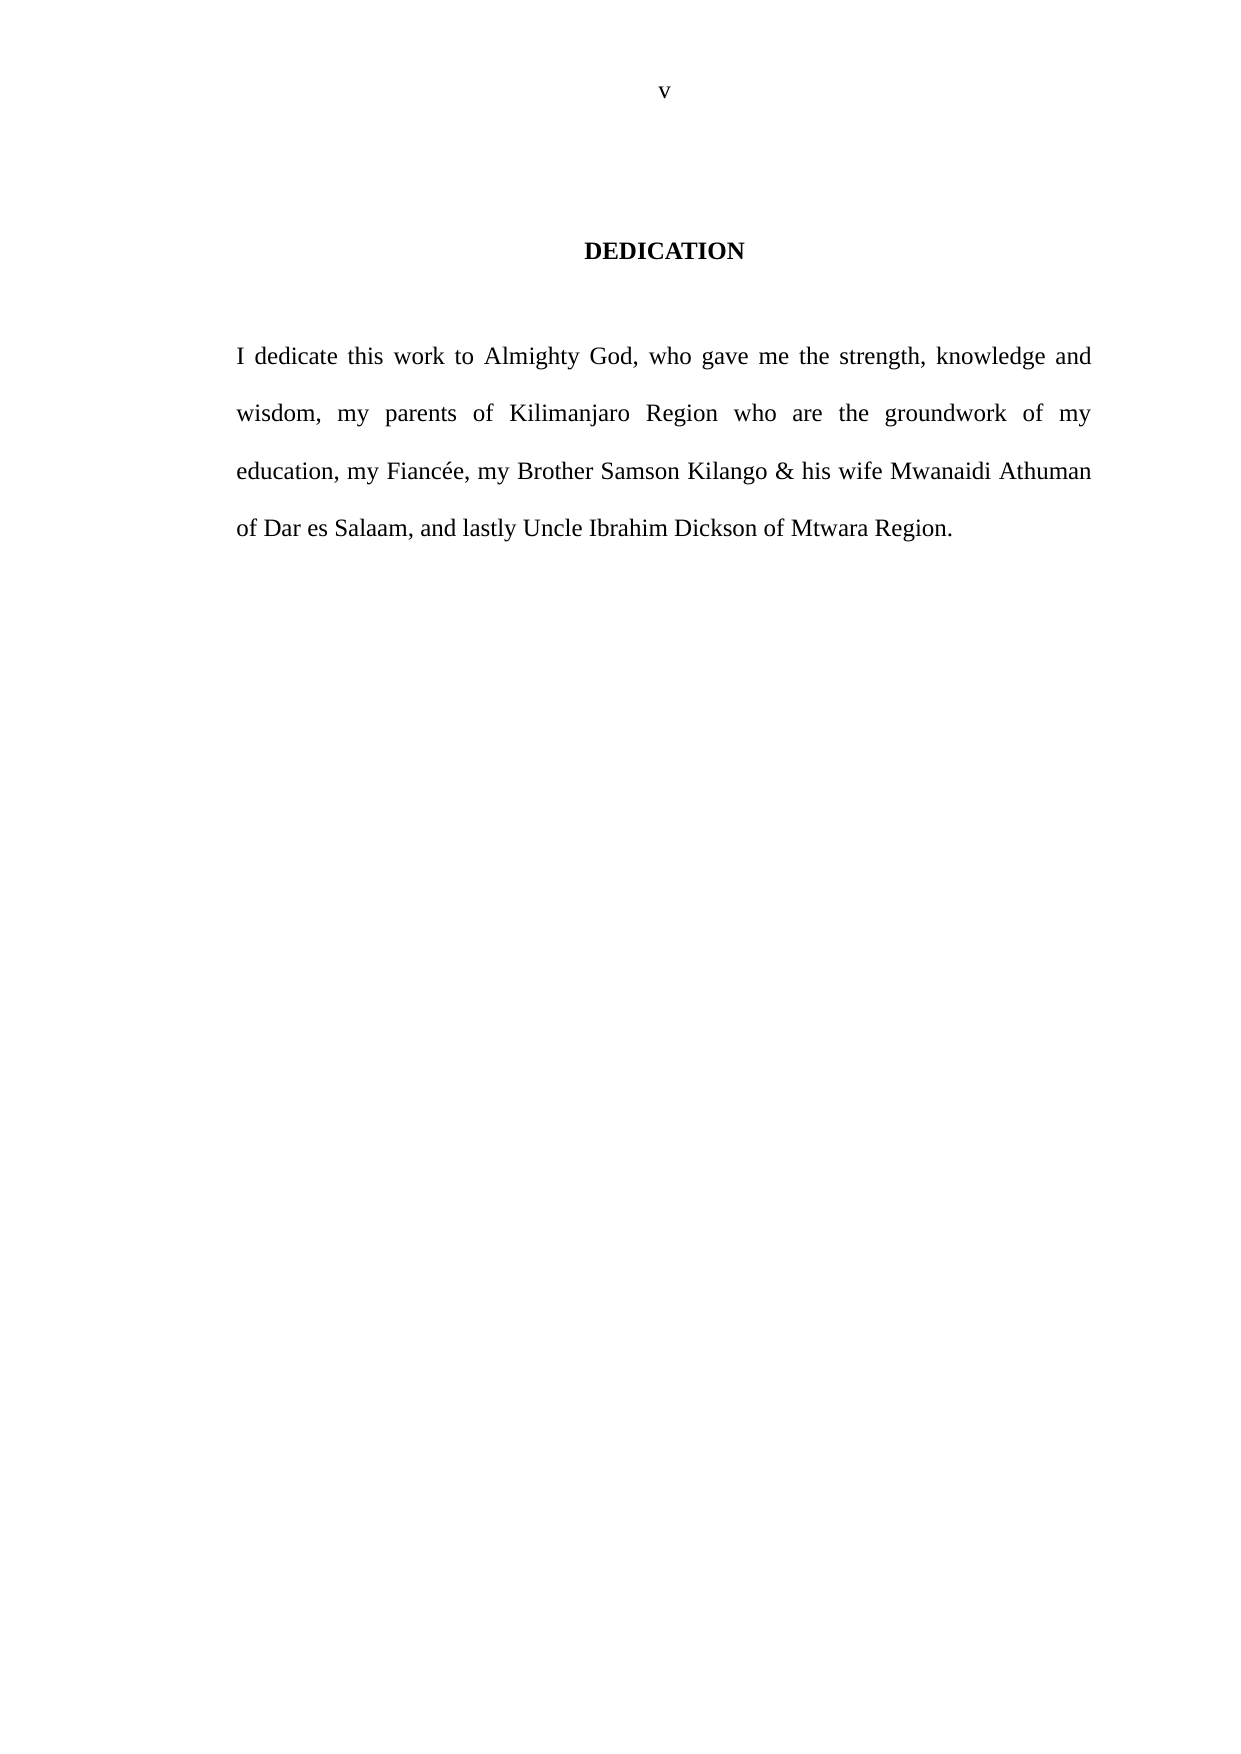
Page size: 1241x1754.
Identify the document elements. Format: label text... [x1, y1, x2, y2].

subtitle DEDICATION [236, 236, 1092, 265]
text I dedicate this work to Almighty God, who gave me the strength, knowledge and wisdom, my parents of Kilimanjaro Region who are the groundwork of my education, my Fiancée, my Brother Samson Kilango & his wife Mwanaidi Athuman of Dar es Salaam, and lastly Uncle Ibrahim Dickson of Mtwara Region. [236, 341, 1092, 542]
